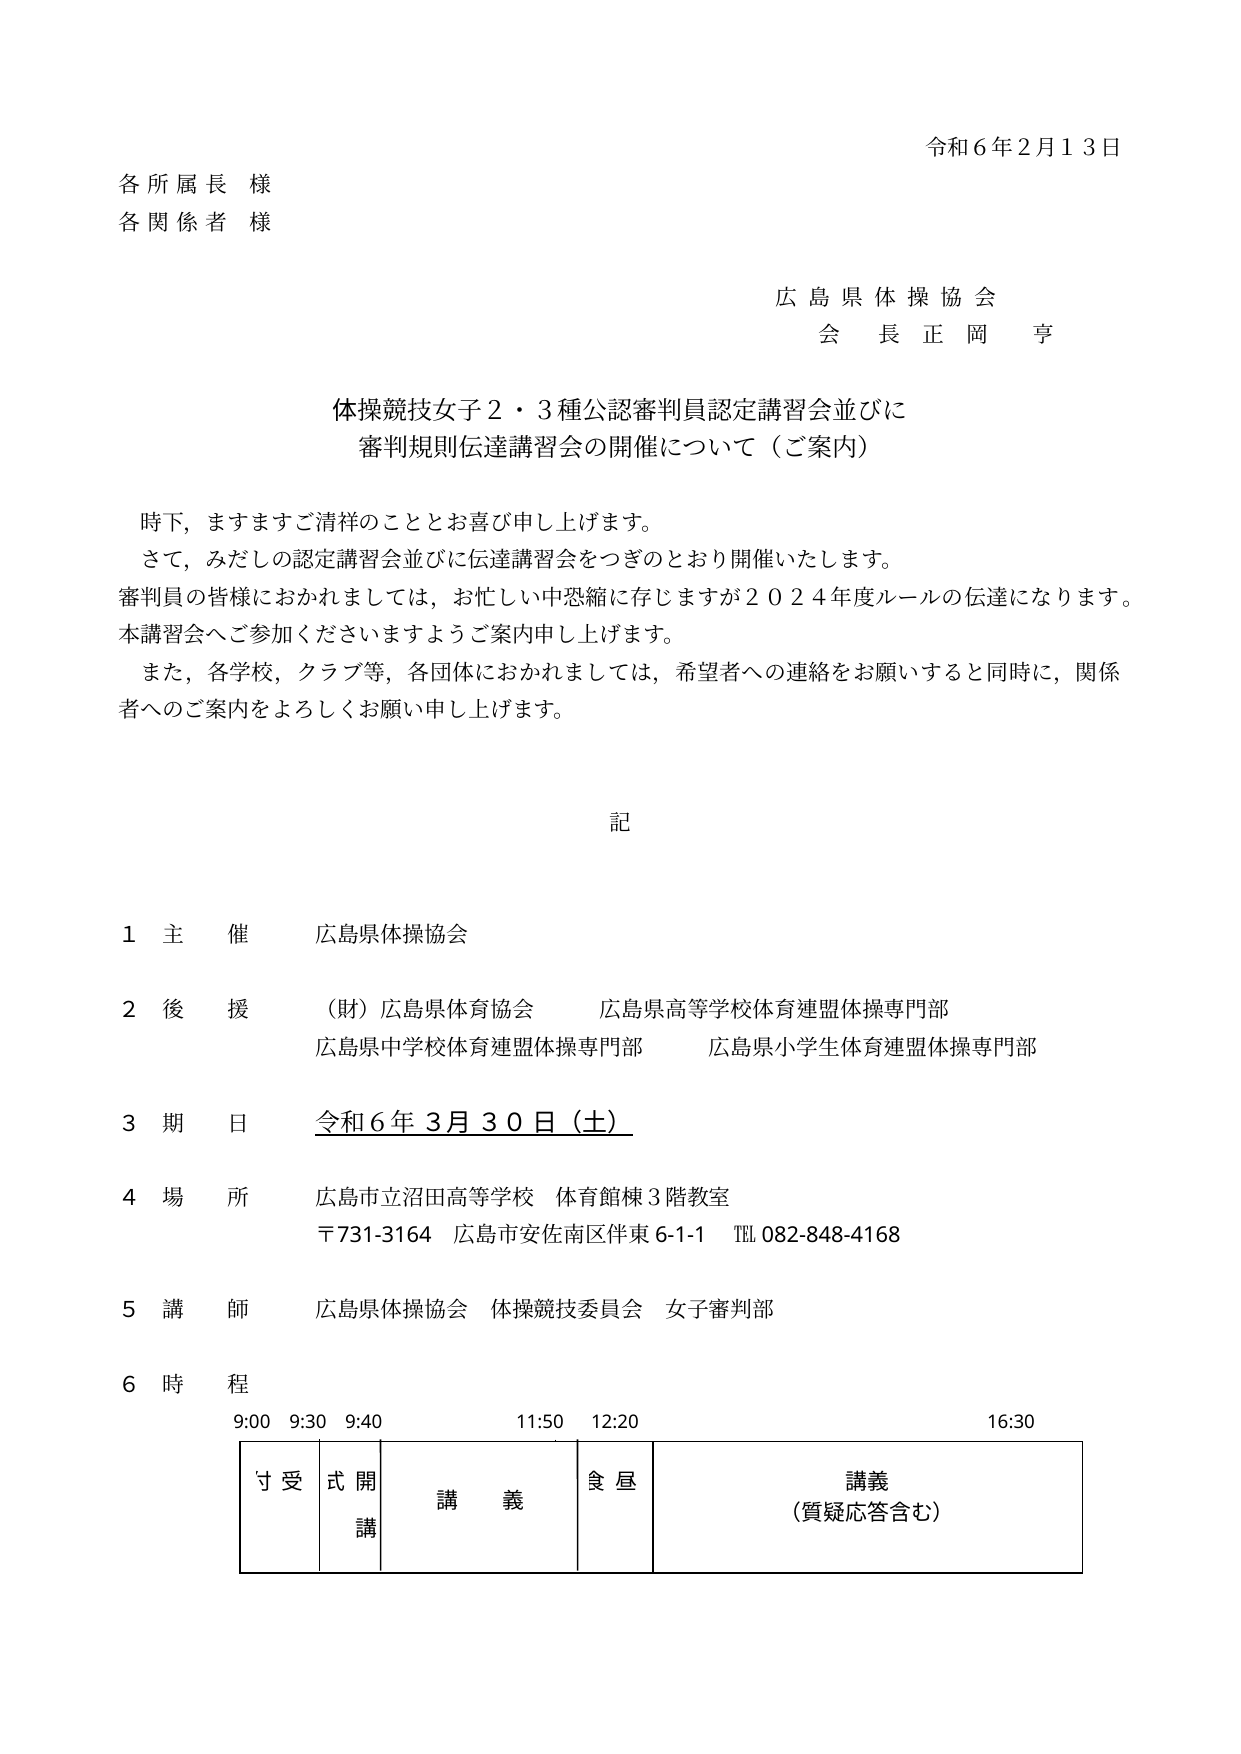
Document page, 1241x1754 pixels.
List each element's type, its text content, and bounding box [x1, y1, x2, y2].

text ６ 時 程 [118, 1364, 1122, 1402]
text さて，みだしの認定講習会並びに伝達講習会をつぎのとおり開催いたします。 [118, 539, 1122, 577]
text １ 主 催 広島県体操協会 [118, 914, 1122, 952]
text また，各学校，クラブ等，各団体におかれましては，希望者への連絡をお願いすると同時に，関係者へのご案内をよろしくお願い申し上げます。 [118, 652, 1122, 727]
text ３ 期 日 令和６年 ３月 ３０ 日（土） [118, 1102, 1122, 1139]
text 令和６年２月１３日 [118, 127, 1122, 164]
text 各関係者 様 [118, 202, 1122, 239]
text 記 [118, 802, 1122, 839]
text 各所属長 様 [118, 164, 1122, 202]
text ５ 講 師 広島県体操協会 体操競技委員会 女子審判部 [118, 1289, 1122, 1327]
text 時下，ますますご清祥のこととお喜び申し上げます。 [118, 502, 1122, 539]
text ２ 後 援 （財）広島県体育協会 広島県高等学校体育連盟体操専門部 [118, 989, 1122, 1027]
text 審判員の皆様におかれましては，お忙しい中恐縮に存じますが２０２４年度ルールの伝達になります。本講習会へご参加くださいますようご案内申し上げます。 [118, 577, 1122, 652]
text 9:00 9:30 9:40 11:50 12:20 16:30 [118, 1402, 1122, 1439]
text 体操競技女子２・３種公認審判員認定講習会並びに [118, 389, 1122, 427]
text 広島県中学校体育連盟体操専門部 広島県小学生体育連盟体操専門部 [118, 1027, 1122, 1064]
text 審判規則伝達講習会の開催について（ご案内） [118, 427, 1122, 464]
text 〒731-3164 広島市安佐南区伴東6-1-1 ℡ 082-848-4168 [118, 1214, 1122, 1252]
text ４ 場 所 広島市立沼田高等学校 体育館棟３階教室 [118, 1177, 1122, 1214]
text 会 長 正 岡 亨 [643, 314, 1122, 352]
text 広 島 県 体 操 協 会 [118, 277, 1122, 314]
